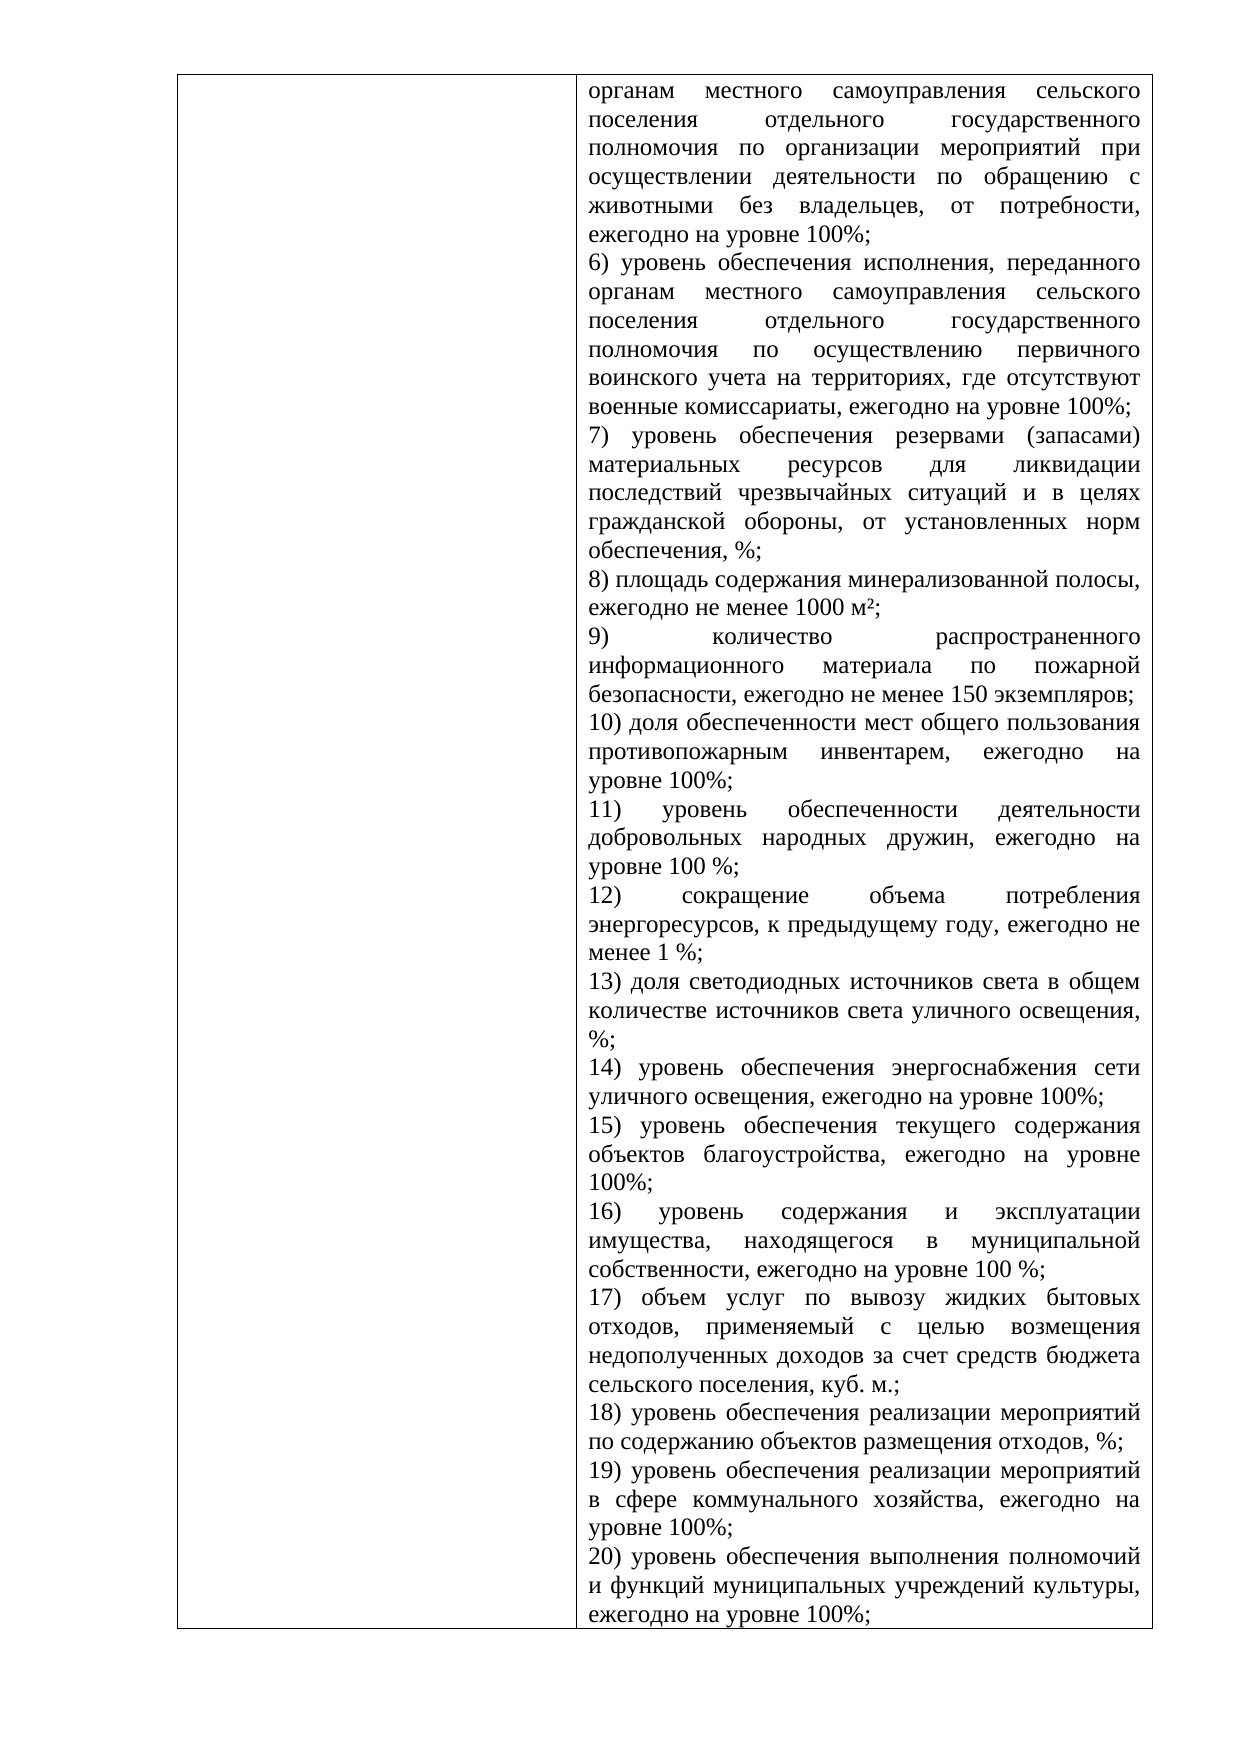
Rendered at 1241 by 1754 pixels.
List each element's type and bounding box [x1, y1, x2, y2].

table_header [577, 75, 1152, 1627]
table_header [178, 75, 576, 1627]
